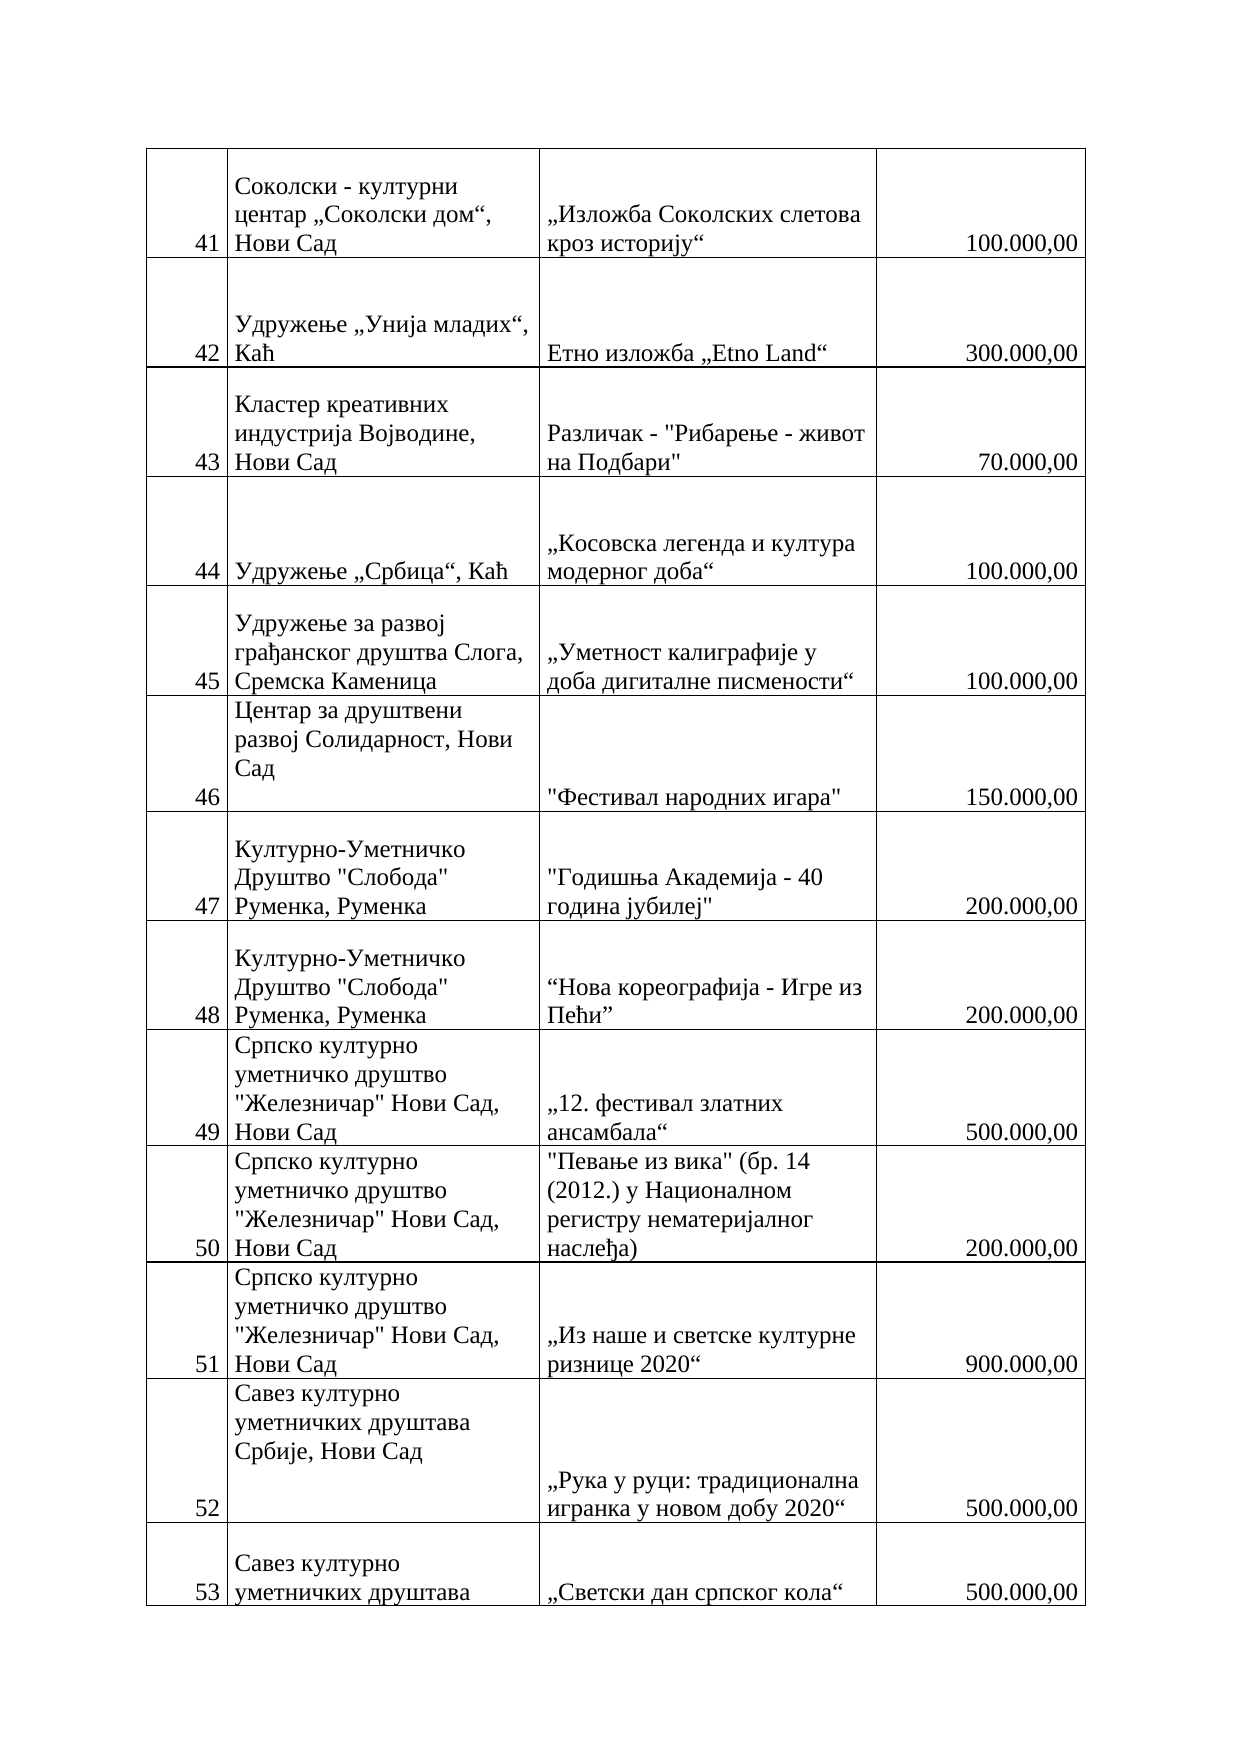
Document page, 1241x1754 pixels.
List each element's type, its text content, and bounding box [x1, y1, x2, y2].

table_cell 200.000,00 [877, 812, 1085, 920]
table_cell „12. фестивал златних ансамбала“ [540, 1030, 876, 1145]
table_cell 150.000,00 [877, 696, 1085, 811]
table_cell 49 [147, 1030, 227, 1145]
table_cell „Косовска легенда и култура модерног доба“ [540, 477, 876, 585]
table_cell Удружење „Унија младих“, Каћ [228, 258, 539, 366]
table_cell 44 [147, 477, 227, 585]
table_cell 46 [147, 696, 227, 811]
table_cell 51 [147, 1263, 227, 1377]
table_cell 47 [147, 812, 227, 920]
table_cell Српско културно уметничко друштво "Железничар" Нови Сад, Нови Сад [228, 1263, 539, 1377]
table_cell 500.000,00 [877, 1379, 1085, 1522]
table_cell "Фестивал народних игара" [540, 696, 876, 811]
table_cell 900.000,00 [877, 1263, 1085, 1377]
table_cell 100.000,00 [877, 586, 1085, 694]
table_cell 100.000,00 [877, 149, 1085, 257]
table_cell Културно-Уметничко Друштво "Слобода" Руменка, Руменка [228, 921, 539, 1029]
table_cell „Из наше и светске културне ризнице 2020“ [540, 1263, 876, 1377]
table_cell 53 [147, 1523, 227, 1605]
table_cell 500.000,00 [877, 1030, 1085, 1145]
table_cell 300.000,00 [877, 258, 1085, 366]
table_cell Удружење „Србица“, Каћ [228, 477, 539, 585]
table_cell Етно изложба „Etno Land“ [540, 258, 876, 366]
table_cell 500.000,00 [877, 1523, 1085, 1605]
table_cell 48 [147, 921, 227, 1029]
table_cell 50 [147, 1146, 227, 1261]
table_cell Кластер креативних индустрија Војводине, Нови Сад [228, 368, 539, 476]
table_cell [228, 1523, 539, 1605]
table_cell 42 [147, 258, 227, 366]
table_cell „Изложба Соколских слетова кроз историју“ [540, 149, 876, 257]
table_cell 200.000,00 [877, 1146, 1085, 1261]
table_cell 41 [147, 149, 227, 257]
table_cell Удружење за развој грађанског друштва Слога, Сремска Каменица [228, 586, 539, 694]
table_cell "Годишња Академија - 40 година јубилеј" [540, 812, 876, 920]
table_cell 45 [147, 586, 227, 694]
table_cell Центар за друштвени развој Солидарност, Нови Сад [228, 696, 539, 811]
table_cell Различак - "Рибарење - живот на Подбари" [540, 368, 876, 476]
table_cell 70.000,00 [877, 368, 1085, 476]
table_cell Соколски - културни центар „Соколски дом“, Нови Сад [228, 149, 539, 257]
table_cell Културно-Уметничко Друштво "Слобода" Руменка, Руменка [228, 812, 539, 920]
table_cell „Уметност калиграфије у доба дигиталне писмености“ [540, 586, 876, 694]
table_cell Српско културно уметничко друштво "Железничар" Нови Сад, Нови Сад [228, 1030, 539, 1145]
table_cell "Певање из вика" (бр. 14 (2012.) у Националном регистру нематеријалног наслеђа) [540, 1146, 876, 1261]
table_cell “Нова кореографија - Игре из Пећи” [540, 921, 876, 1029]
table_cell 100.000,00 [877, 477, 1085, 585]
table_cell „Рука у руци: традиционална игранка у новом добу 2020“ [540, 1379, 876, 1522]
table_cell Српско културно уметничко друштво "Железничар" Нови Сад, Нови Сад [228, 1146, 539, 1261]
table_cell 52 [147, 1379, 227, 1522]
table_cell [228, 1379, 539, 1522]
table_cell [540, 1523, 876, 1605]
table_cell 200.000,00 [877, 921, 1085, 1029]
table_cell 43 [147, 368, 227, 476]
